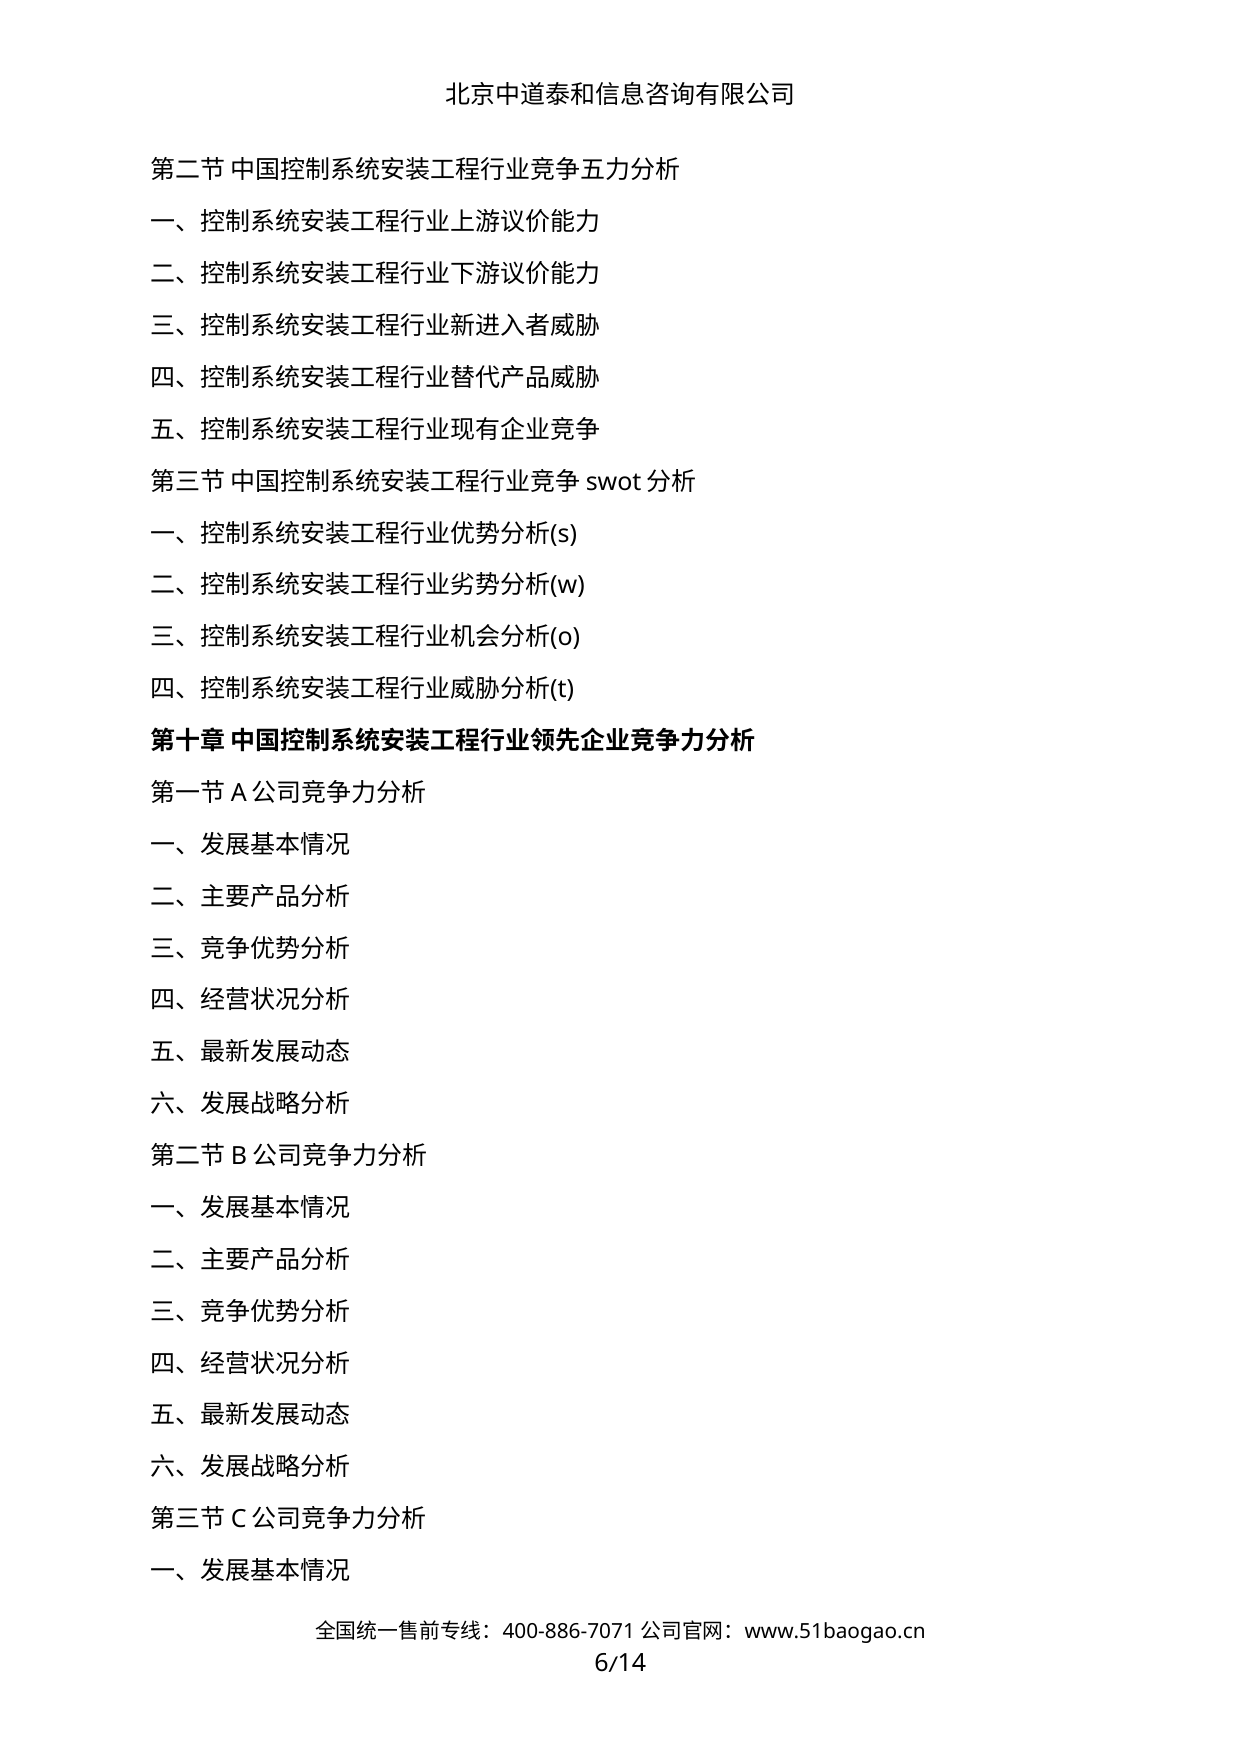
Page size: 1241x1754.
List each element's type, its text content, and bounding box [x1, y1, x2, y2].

text 二、主要产品分析 [150, 876, 1090, 912]
text 五、最新发展动态 [150, 1395, 1090, 1431]
text 第三节 C公司竞争力分析 [150, 1499, 1090, 1535]
text 一、发展基本情况 [150, 1187, 1090, 1224]
text 第三节 中国控制系统安装工程行业竞争swot分析 [150, 461, 1090, 497]
text 二、控制系统安装工程行业劣势分析(w) [150, 565, 1090, 601]
text 五、控制系统安装工程行业现有企业竞争 [150, 409, 1090, 446]
text 一、控制系统安装工程行业优势分析(s) [150, 513, 1090, 549]
text 一、控制系统安装工程行业上游议价能力 [150, 202, 1090, 238]
text 第二节 B公司竞争力分析 [150, 1136, 1090, 1172]
text 三、控制系统安装工程行业机会分析(o) [150, 617, 1090, 653]
text 三、竞争优势分析 [150, 1291, 1090, 1327]
text 一、发展基本情况 [150, 824, 1090, 861]
text 二、控制系统安装工程行业下游议价能力 [150, 254, 1090, 290]
text 一、发展基本情况 [150, 1551, 1090, 1587]
text 四、经营状况分析 [150, 980, 1090, 1016]
text 二、主要产品分析 [150, 1239, 1090, 1276]
text 四、经营状况分析 [150, 1343, 1090, 1379]
text 第二节 中国控制系统安装工程行业竞争五力分析 [150, 150, 1090, 186]
text 四、控制系统安装工程行业威胁分析(t) [150, 669, 1090, 705]
text 第一节 A公司竞争力分析 [150, 772, 1090, 809]
text 六、发展战略分析 [150, 1084, 1090, 1120]
text 第十章 中国控制系统安装工程行业领先企业竞争力分析 [150, 721, 1090, 757]
text 五、最新发展动态 [150, 1032, 1090, 1068]
text 三、控制系统安装工程行业新进入者威胁 [150, 306, 1090, 342]
text 四、控制系统安装工程行业替代产品威胁 [150, 357, 1090, 394]
text 三、竞争优势分析 [150, 928, 1090, 964]
text 六、发展战略分析 [150, 1447, 1090, 1483]
